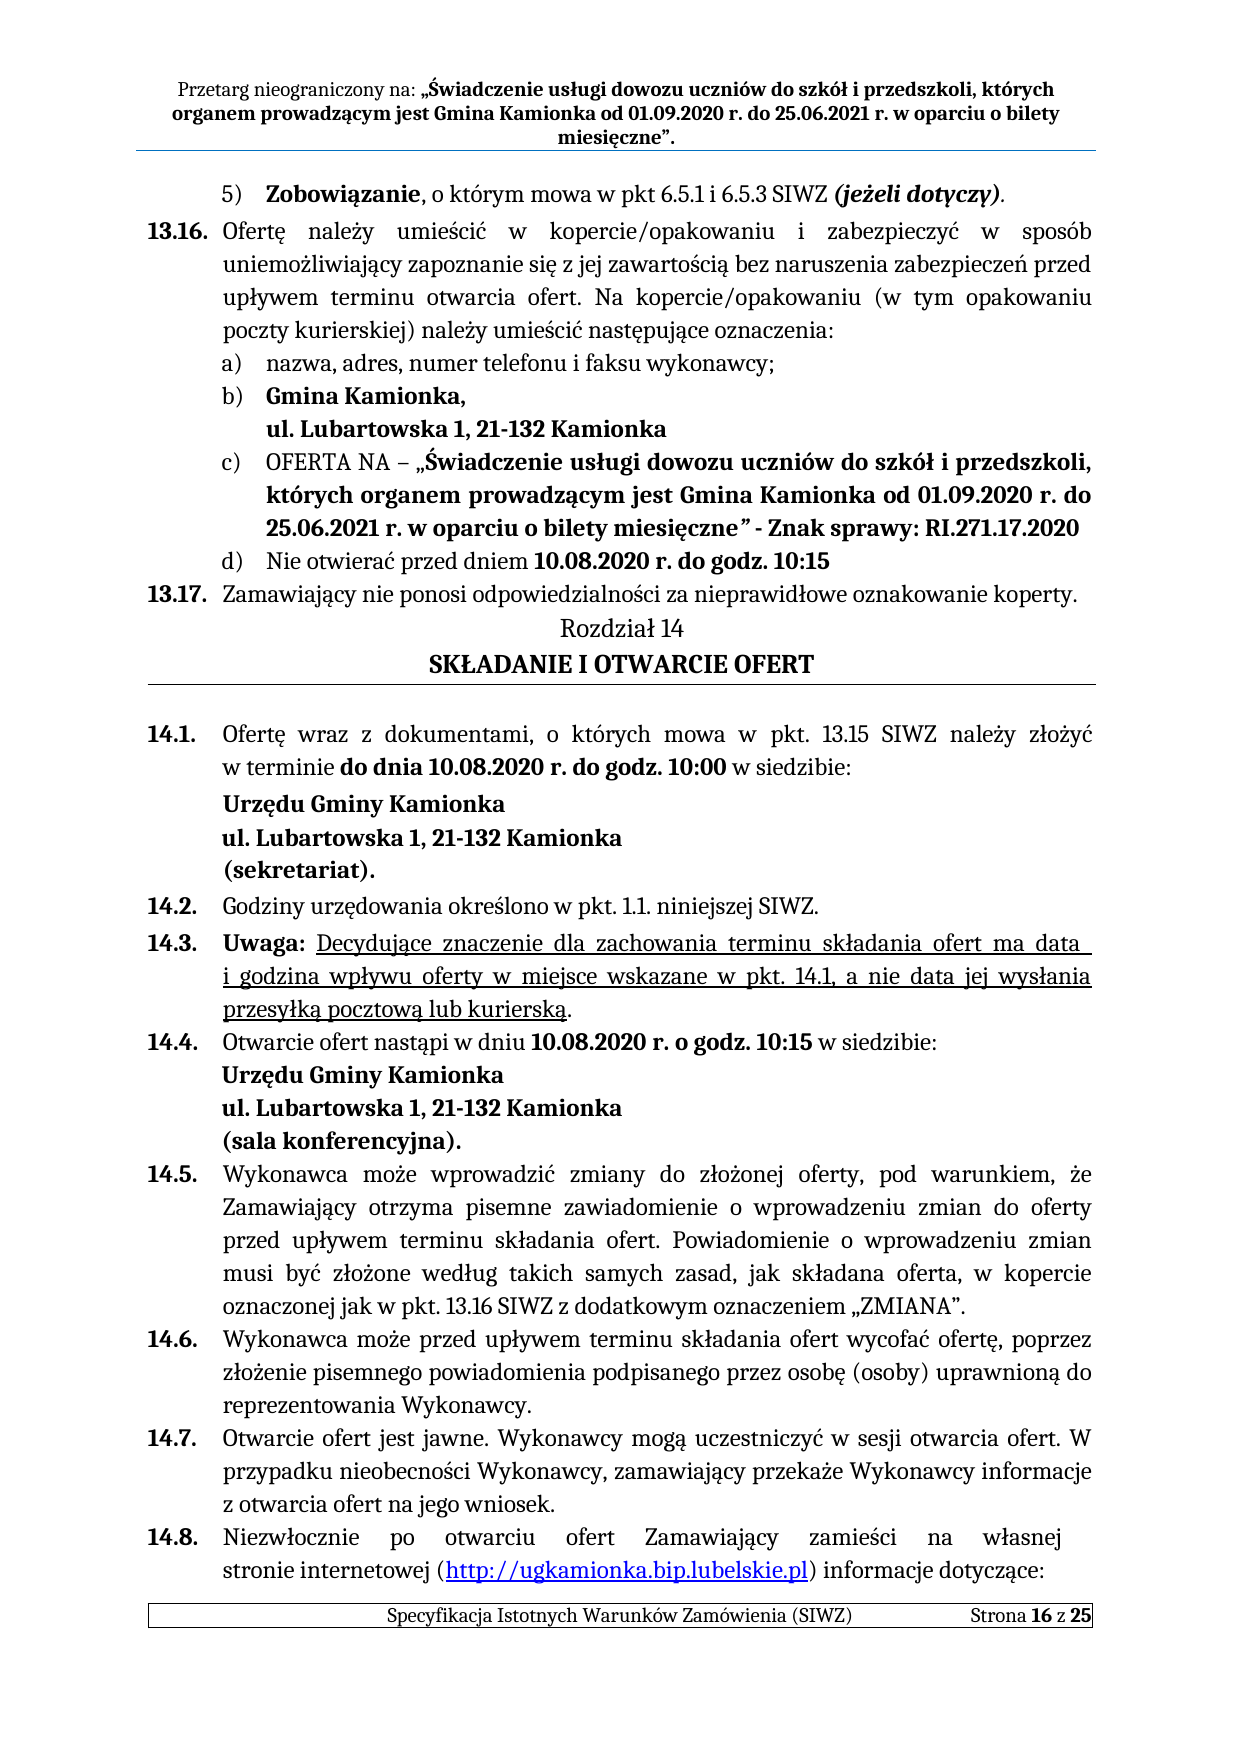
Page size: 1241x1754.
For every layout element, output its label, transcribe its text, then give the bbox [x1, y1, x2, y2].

text Urzędu Gminy Kamionka [223, 790, 1093, 819]
list Otwarcie ofert jest jawne. Wykonawcy mogą uczestniczyć w sesji otwarcia ofert. W przypadku nieobecności Wykonawcy, zamawiający przekaże Wykonawcy informacje z otwarcia ofert na jego wniosek. [148, 1424, 1093, 1519]
list Ofertę wraz z dokumentami, o których mowa w pkt. 13.15 SIWZ należy złożyć w terminie do dnia 10.08.2020 r. do godz. 10:00 w siedzibie: [148, 720, 1093, 782]
text Urzędu Gminy Kamionka [221, 1061, 1093, 1089]
list Nie otwierać przed dniem 10.08.2020 r. do godz. 10:15 [221, 547, 1093, 576]
list OFERTA NA – „Świadczenie usługi dowozu uczniów do szkół i przedszkoli, których organem prowadzącym jest Gmina Kamionka od 01.09.2020 r. do 25.06.2021 r. w oparciu o bilety miesięczne” - Znak sprawy: RI.271.17.2020 [221, 448, 1093, 543]
text (sekretariat). [223, 856, 1093, 885]
list ul. Lubartowska 1, 21-132 Kamionka [266, 415, 1093, 443]
list Wykonawca może wprowadzić zmiany do złożonej oferty, pod warunkiem, że Zamawiający otrzyma pisemne zawiadomienie o wprowadzeniu zmian do oferty przed upływem terminu składania ofert. Powiadomienie o wprowadzeniu zmian musi być złożone według takich samych zasad, jak składana oferta, w kopercie oznaczonej jak w pkt. 13.16 SIWZ z dodatkowym oznaczeniem „ZMIANA”. [148, 1160, 1093, 1321]
list Gmina Kamionka, [221, 382, 1093, 411]
text ul. Lubartowska 1, 21-132 Kamionka [221, 1094, 1093, 1123]
table_header Rozdział 14 SKŁADANIE I OTWARCIE OFERT [148, 613, 1096, 684]
list nazwa, adres, numer telefonu i faksu wykonawcy; [221, 349, 1093, 377]
list Zamawiający nie ponosi odpowiedzialności za nieprawidłowe oznakowanie koperty. [148, 580, 1093, 609]
text ul. Lubartowska 1, 21-132 Kamionka [148, 823, 1093, 852]
list Godziny urzędowania określono w pkt. 1.1. niniejszej SIWZ. [148, 892, 1093, 920]
list Ofertę należy umieścić w kopercie/opakowaniu i zabezpieczyć w sposób uniemożliwiający zapoznanie się z jej zawartością bez naruszenia zabezpieczeń przed upływem terminu otwarcia ofert. Na kopercie/opakowaniu (w tym opakowaniu poczty kurierskiej) należy umieścić następujące oznaczenia: [148, 217, 1093, 344]
list Zobowiązanie, o którym mowa w pkt 6.5.1 i 6.5.3 SIWZ (jeżeli dotyczy). [221, 179, 1093, 208]
text (sala konferencyjna). [221, 1127, 1093, 1156]
list Otwarcie ofert nastąpi w dniu 10.08.2020 r. o godz. 10:15 w siedzibie: [148, 1028, 1093, 1057]
list Niezwłocznie po otwarciu ofert Zamawiający zamieści na własnej stronie internetowej (http://ugkamionka.bip.lubelskie.pl) informacje dotyczące: [148, 1523, 1093, 1585]
list Uwaga: Decydujące znaczenie dla zachowania terminu składania ofert ma data i godzina wpływu oferty w miejsce wskazane w pkt. 14.1, a nie data jej wysłania przesyłką pocztową lub kurierską. [148, 929, 1093, 1023]
list Wykonawca może przed upływem terminu składania ofert wycofać ofertę, poprzez złożenie pisemnego powiadomienia podpisanego przez osobę (osoby) uprawnioną do reprezentowania Wykonawcy. [148, 1325, 1093, 1420]
